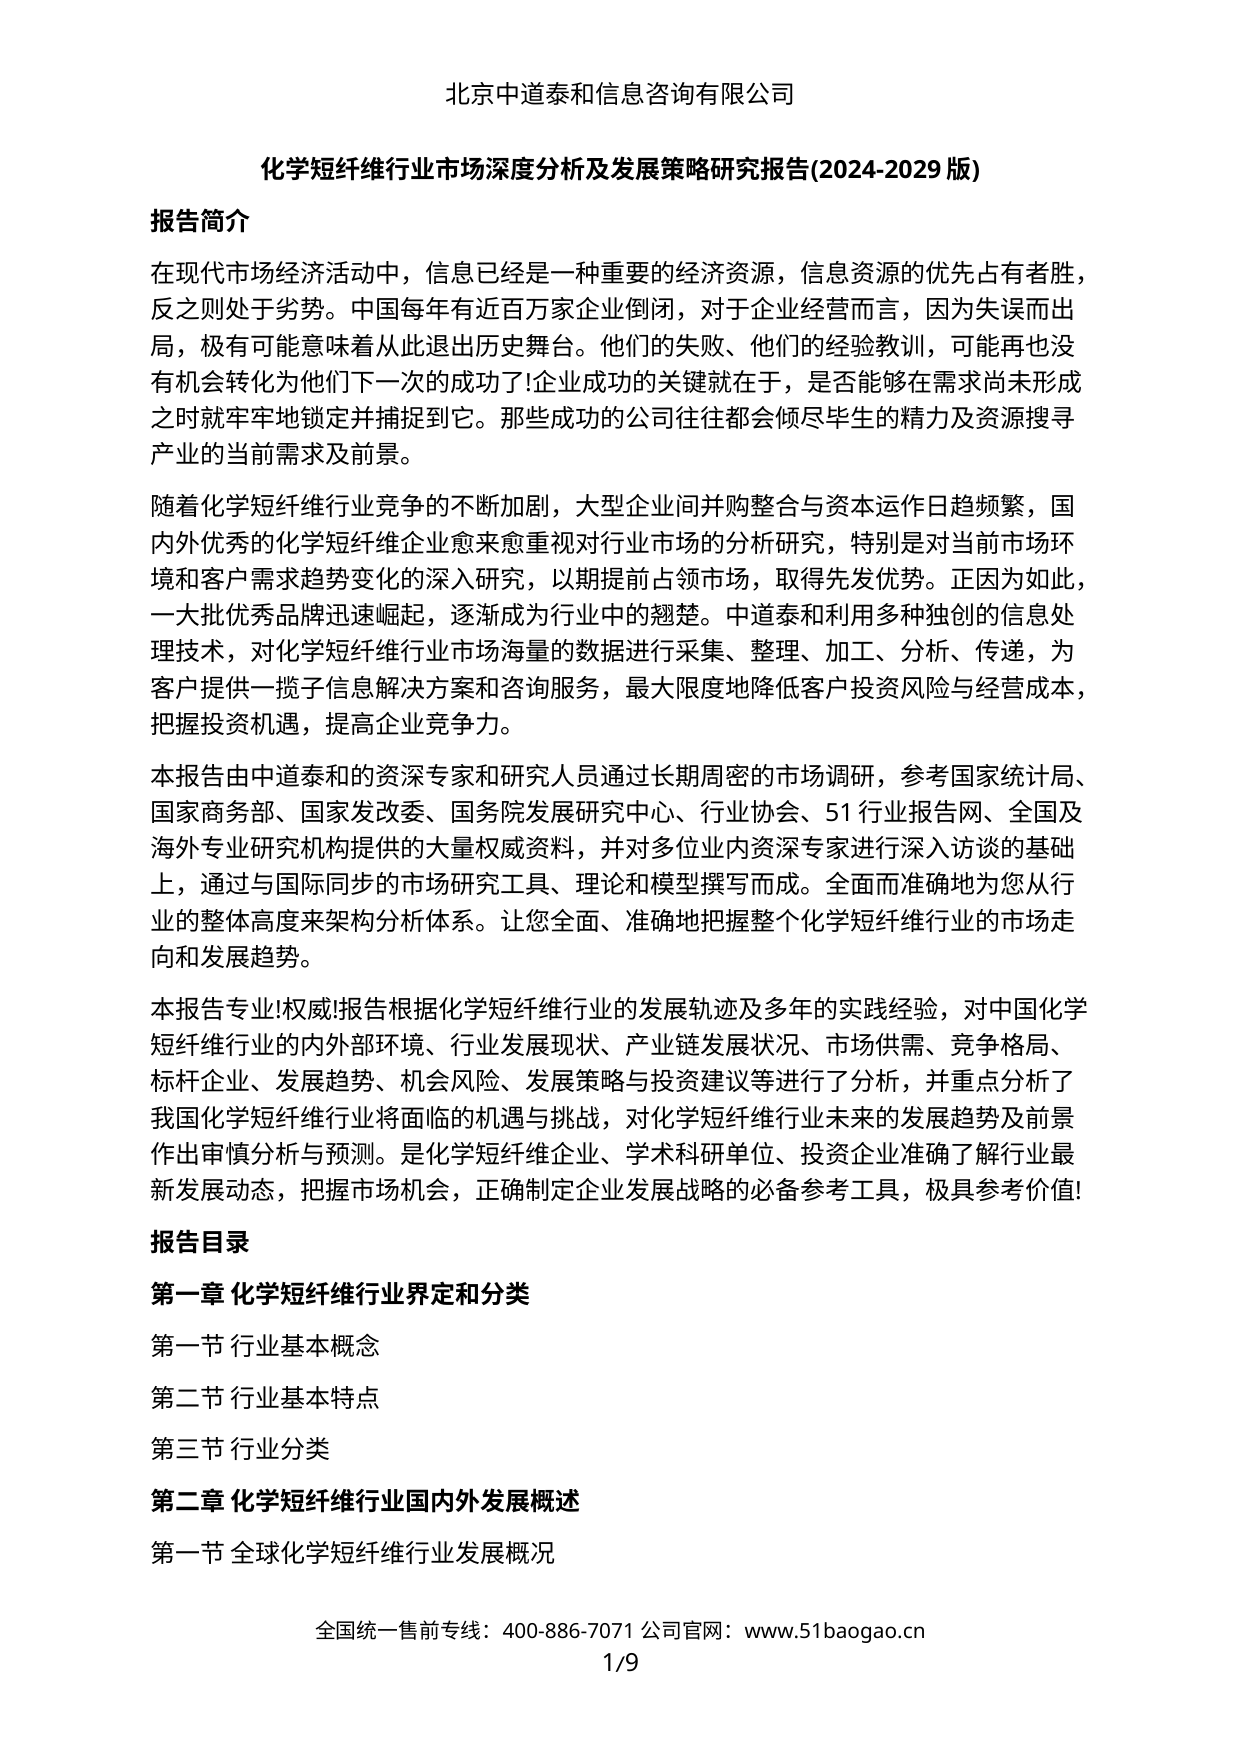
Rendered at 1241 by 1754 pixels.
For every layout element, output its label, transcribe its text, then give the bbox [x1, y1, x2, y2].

text 第二节 行业基本特点 [150, 1378, 1090, 1414]
text 在现代市场经济活动中，信息已经是一种重要的经济资源，信息资源的优先占有者胜，反之则处于劣势。中国每年有近百万家企业倒闭，对于企业经营而言，因为失误而出局，极有可能意味着从此退出历史舞台。他们的失败、他们的经验教训，可能再也没有机会转化为他们下一次的成功了!企业成功的关键就在于，是否能够在需求尚未形成之时就牢牢地锁定并捕捉到它。那些成功的公司往往都会倾尽毕生的精力及资源搜寻产业的当前需求及前景。 [150, 254, 1090, 471]
text 本报告专业!权威!报告根据化学短纤维行业的发展轨迹及多年的实践经验，对中国化学短纤维行业的内外部环境、行业发展现状、产业链发展状况、市场供需、竞争格局、标杆企业、发展趋势、机会风险、发展策略与投资建议等进行了分析，并重点分析了我国化学短纤维行业将面临的机遇与挑战，对化学短纤维行业未来的发展趋势及前景作出审慎分析与预测。是化学短纤维企业、学术科研单位、投资企业准确了解行业最新发展动态，把握市场机会，正确制定企业发展战略的必备参考工具，极具参考价值! [150, 989, 1090, 1207]
text 第一章 化学短纤维行业界定和分类 [150, 1274, 1090, 1311]
text 报告简介 [150, 202, 1090, 238]
text 第一节 行业基本概念 [150, 1326, 1090, 1362]
text 本报告由中道泰和的资深专家和研究人员通过长期周密的市场调研，参考国家统计局、国家商务部、国家发改委、国务院发展研究中心、行业协会、51行业报告网、全国及海外专业研究机构提供的大量权威资料，并对多位业内资深专家进行深入访谈的基础上，通过与国际同步的市场研究工具、理论和模型撰写而成。全面而准确地为您从行业的整体高度来架构分析体系。让您全面、准确地把握整个化学短纤维行业的市场走向和发展趋势。 [150, 756, 1090, 974]
text 第一节 全球化学短纤维行业发展概况 [150, 1534, 1090, 1570]
text 报告目录 [150, 1222, 1090, 1259]
text 化学短纤维行业市场深度分析及发展策略研究报告(2024-2029版) [150, 150, 1090, 186]
text 随着化学短纤维行业竞争的不断加剧，大型企业间并购整合与资本运作日趋频繁，国内外优秀的化学短纤维企业愈来愈重视对行业市场的分析研究，特别是对当前市场环境和客户需求趋势变化的深入研究，以期提前占领市场，取得先发优势。正因为如此，一大批优秀品牌迅速崛起，逐渐成为行业中的翘楚。中道泰和利用多种独创的信息处理技术，对化学短纤维行业市场海量的数据进行采集、整理、加工、分析、传递，为客户提供一揽子信息解决方案和咨询服务，最大限度地降低客户投资风险与经营成本，把握投资机遇，提高企业竞争力。 [150, 487, 1090, 741]
text 第二章 化学短纤维行业国内外发展概述 [150, 1482, 1090, 1518]
text 第三节 行业分类 [150, 1430, 1090, 1466]
